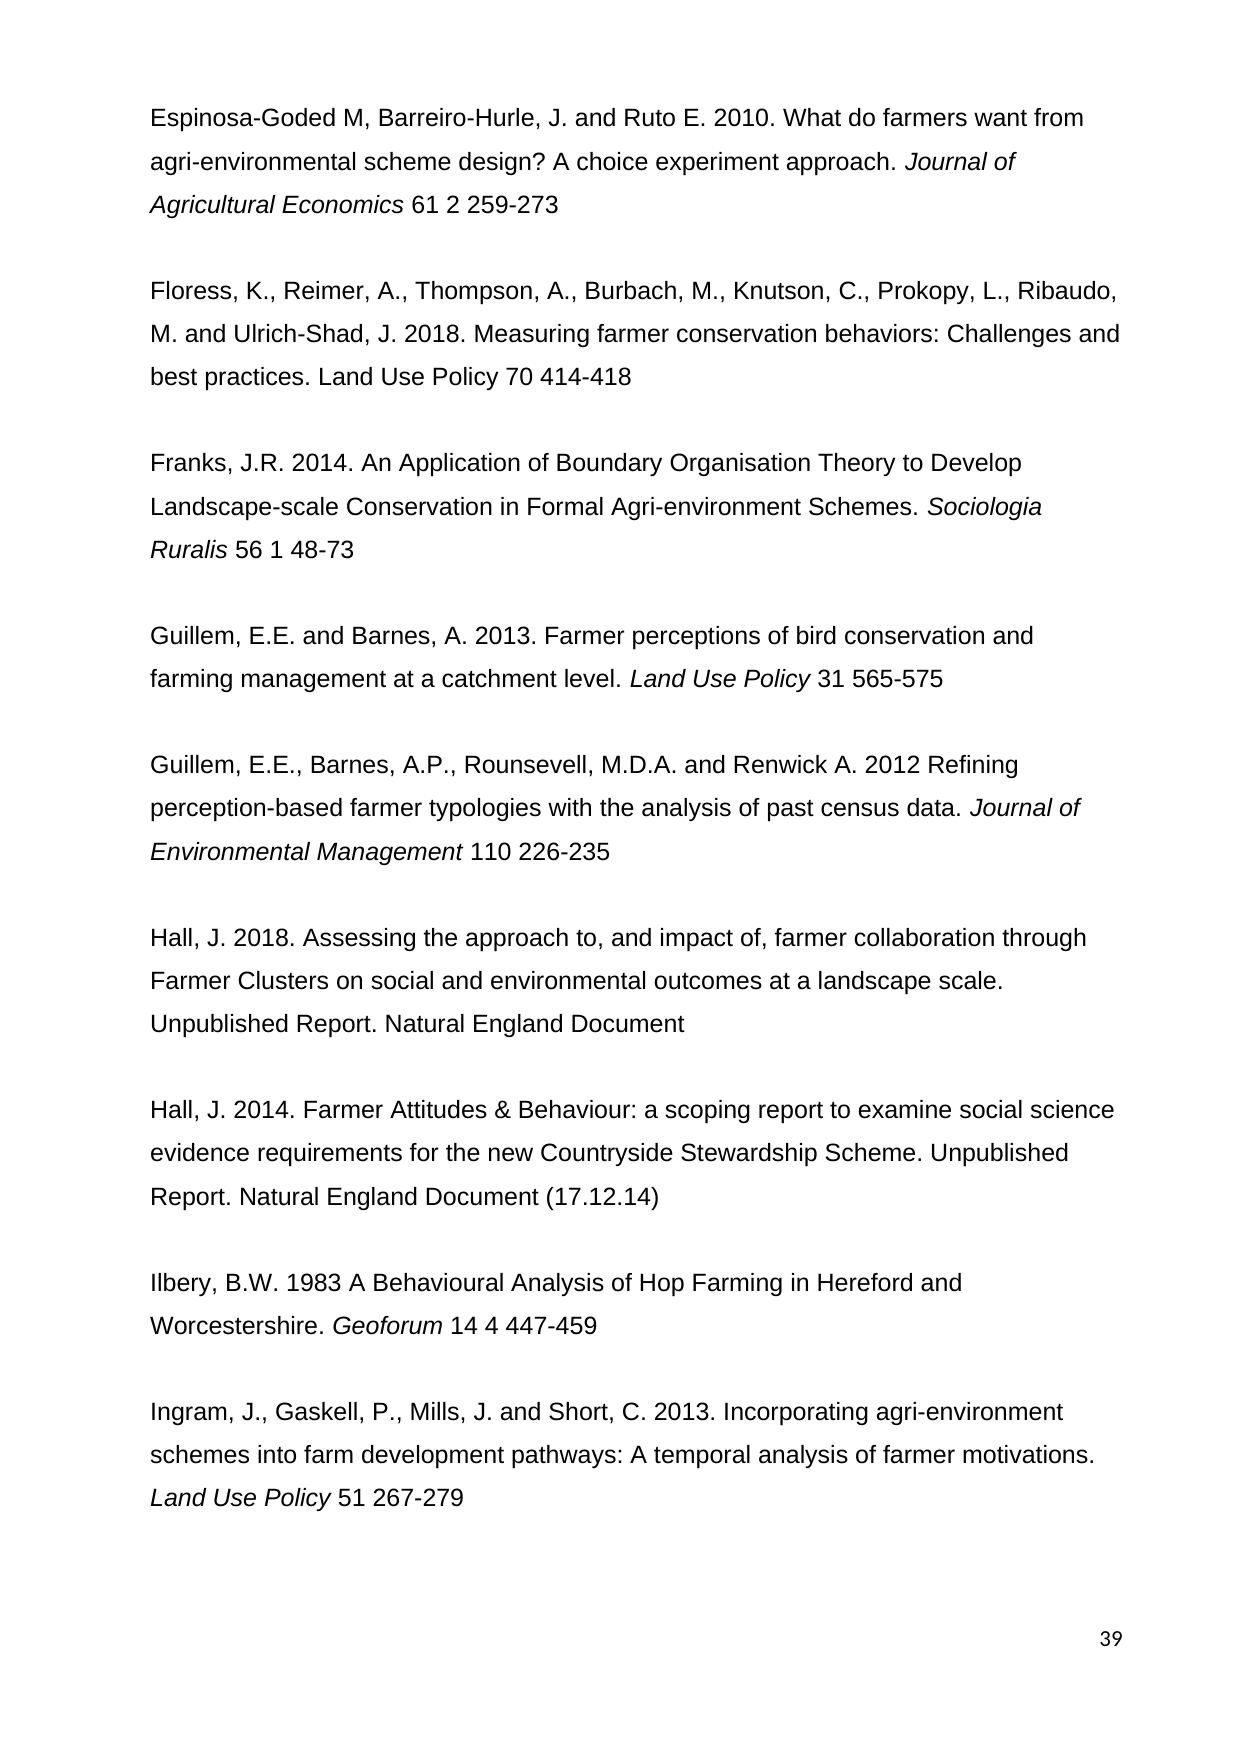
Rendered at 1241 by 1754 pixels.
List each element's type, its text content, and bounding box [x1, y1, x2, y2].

text Hall, J. 2014. Farmer Attitudes & Behaviour: a scoping report to examine social science evidence requirements for the new Countryside Stewardship Scheme. Unpublished Report. Natural England Document (17.12.14) [150, 1095, 1122, 1210]
text Ilbery, B.W. 1983 A Behavioural Analysis of Hop Farming in Hereford and Worcestershire. Geoforum 14 4 447-459 [150, 1268, 1122, 1340]
text Guillem, E.E. and Barnes, A. 2013. Farmer perceptions of bird conservation and farming management at a catchment level. Land Use Policy 31 565-575 [150, 621, 1122, 693]
text Floress, K., Reimer, A., Thompson, A., Burbach, M., Knutson, C., Prokopy, L., Ribaudo, M. and Ulrich-Shad, J. 2018. Measuring farmer conservation behaviors: Challenges and best practices. Land Use Policy 70 414-418 [150, 276, 1122, 391]
text Franks, J.R. 2014. An Application of Boundary Organisation Theory to Develop Landscape-scale Conservation in Formal Agri-environment Schemes. Sociologia Ruralis 56 1 48-73 [150, 448, 1122, 563]
text Espinosa-Goded M, Barreiro-Hurle, J. and Ruto E. 2010. What do farmers want from agri-environmental scheme design? A choice experiment approach. Journal of Agricultural Economics 61 2 259-273 [150, 103, 1122, 218]
text Ingram, J., Gaskell, P., Mills, J. and Short, C. 2013. Incorporating agri-environment schemes into farm development pathways: A temporal analysis of farmer motivations. Land Use Policy 51 267-279 [150, 1397, 1122, 1512]
text Guillem, E.E., Barnes, A.P., Rounsevell, M.D.A. and Renwick A. 2012 Refining perception-based farmer typologies with the analysis of past census data. Journal of Environmental Management 110 226-235 [150, 750, 1122, 865]
text Hall, J. 2018. Assessing the approach to, and impact of, farmer collaboration through Farmer Clusters on social and environmental outcomes at a landscape scale. Unpublished Report. Natural England Document [150, 923, 1122, 1038]
